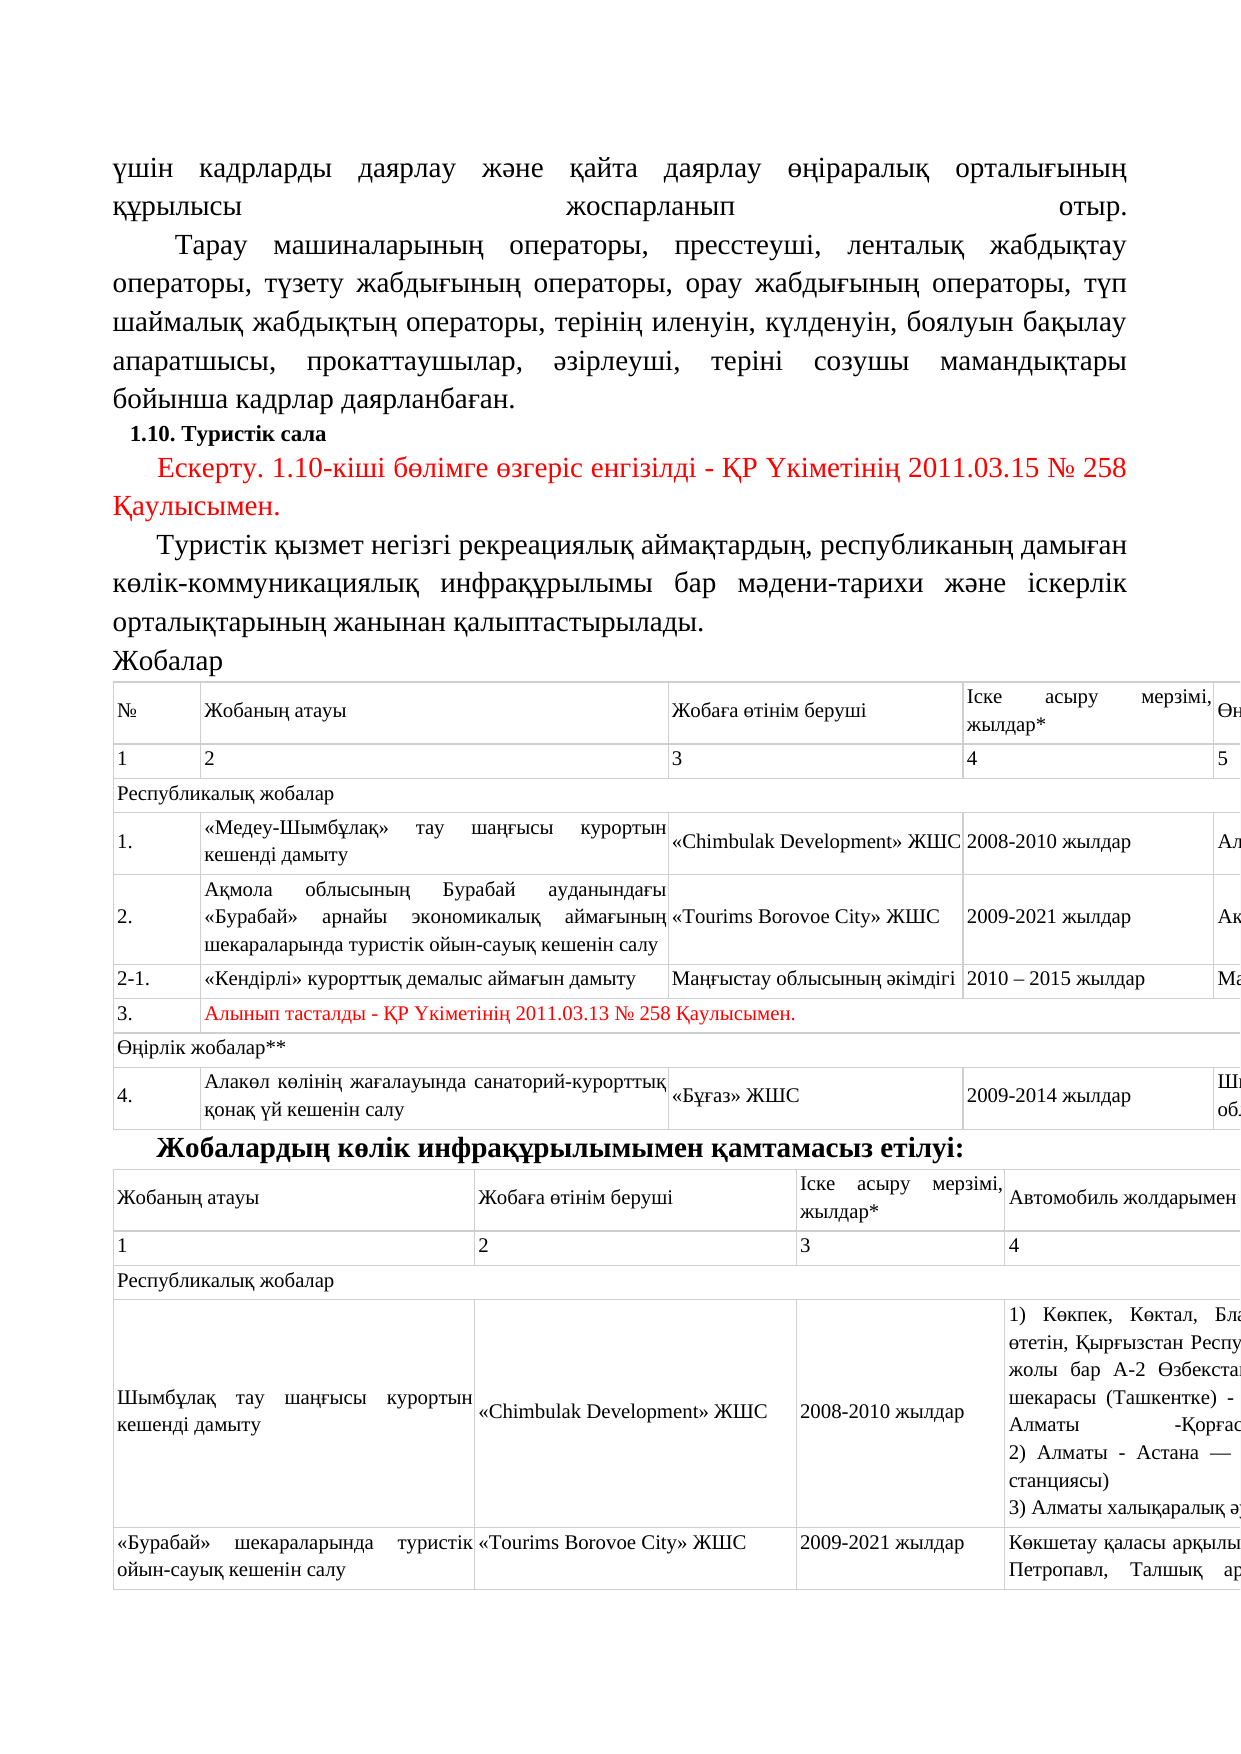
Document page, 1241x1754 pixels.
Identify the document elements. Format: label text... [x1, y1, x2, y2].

text Туристік қызмет негізгі рекреациялық аймақтардың, республиканың дамыған көлік-коммуникациялық инфрақұрылымы бар мәдени-тарихи және іскерлік орталықтарының жанынан қалыптастырылады. [112, 527, 1128, 638]
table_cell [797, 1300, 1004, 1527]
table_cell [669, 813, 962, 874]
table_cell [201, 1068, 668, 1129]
text Жобалардың көлік инфрақұрылымымен қамтамасыз етілуі: [112, 1130, 1128, 1163]
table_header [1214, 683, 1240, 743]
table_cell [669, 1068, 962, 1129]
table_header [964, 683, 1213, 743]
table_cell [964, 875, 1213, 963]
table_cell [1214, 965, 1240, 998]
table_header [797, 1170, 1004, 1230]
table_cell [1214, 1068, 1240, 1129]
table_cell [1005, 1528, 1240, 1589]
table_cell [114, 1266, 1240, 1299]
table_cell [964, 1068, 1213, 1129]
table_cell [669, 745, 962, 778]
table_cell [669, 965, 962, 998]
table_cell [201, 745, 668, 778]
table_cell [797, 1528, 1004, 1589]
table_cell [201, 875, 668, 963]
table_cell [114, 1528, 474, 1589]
text Ескерту. 1.10-кіші бөлімге өзгеріс енгізілді - ҚР Үкіметінің 2011.03.15 № 258 Қаулысымен. [112, 450, 1128, 522]
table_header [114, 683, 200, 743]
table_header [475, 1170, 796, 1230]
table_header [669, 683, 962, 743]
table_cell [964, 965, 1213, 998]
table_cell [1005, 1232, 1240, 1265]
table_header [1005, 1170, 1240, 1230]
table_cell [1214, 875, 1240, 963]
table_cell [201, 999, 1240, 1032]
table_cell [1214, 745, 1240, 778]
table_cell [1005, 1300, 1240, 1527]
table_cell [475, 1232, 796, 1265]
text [112, 150, 1128, 415]
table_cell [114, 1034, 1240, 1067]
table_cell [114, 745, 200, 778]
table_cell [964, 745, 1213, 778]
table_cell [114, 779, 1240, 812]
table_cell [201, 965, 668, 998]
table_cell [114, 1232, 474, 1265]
text Жобалар [112, 643, 1128, 676]
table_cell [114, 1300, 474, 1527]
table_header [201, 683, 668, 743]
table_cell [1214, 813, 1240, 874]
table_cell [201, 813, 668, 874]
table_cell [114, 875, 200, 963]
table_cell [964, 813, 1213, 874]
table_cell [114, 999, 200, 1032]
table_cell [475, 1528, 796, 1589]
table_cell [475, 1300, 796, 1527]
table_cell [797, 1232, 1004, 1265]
text 1.10. Туристік сала [112, 420, 1128, 446]
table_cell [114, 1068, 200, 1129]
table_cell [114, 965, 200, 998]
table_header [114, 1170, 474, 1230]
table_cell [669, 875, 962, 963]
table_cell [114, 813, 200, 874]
